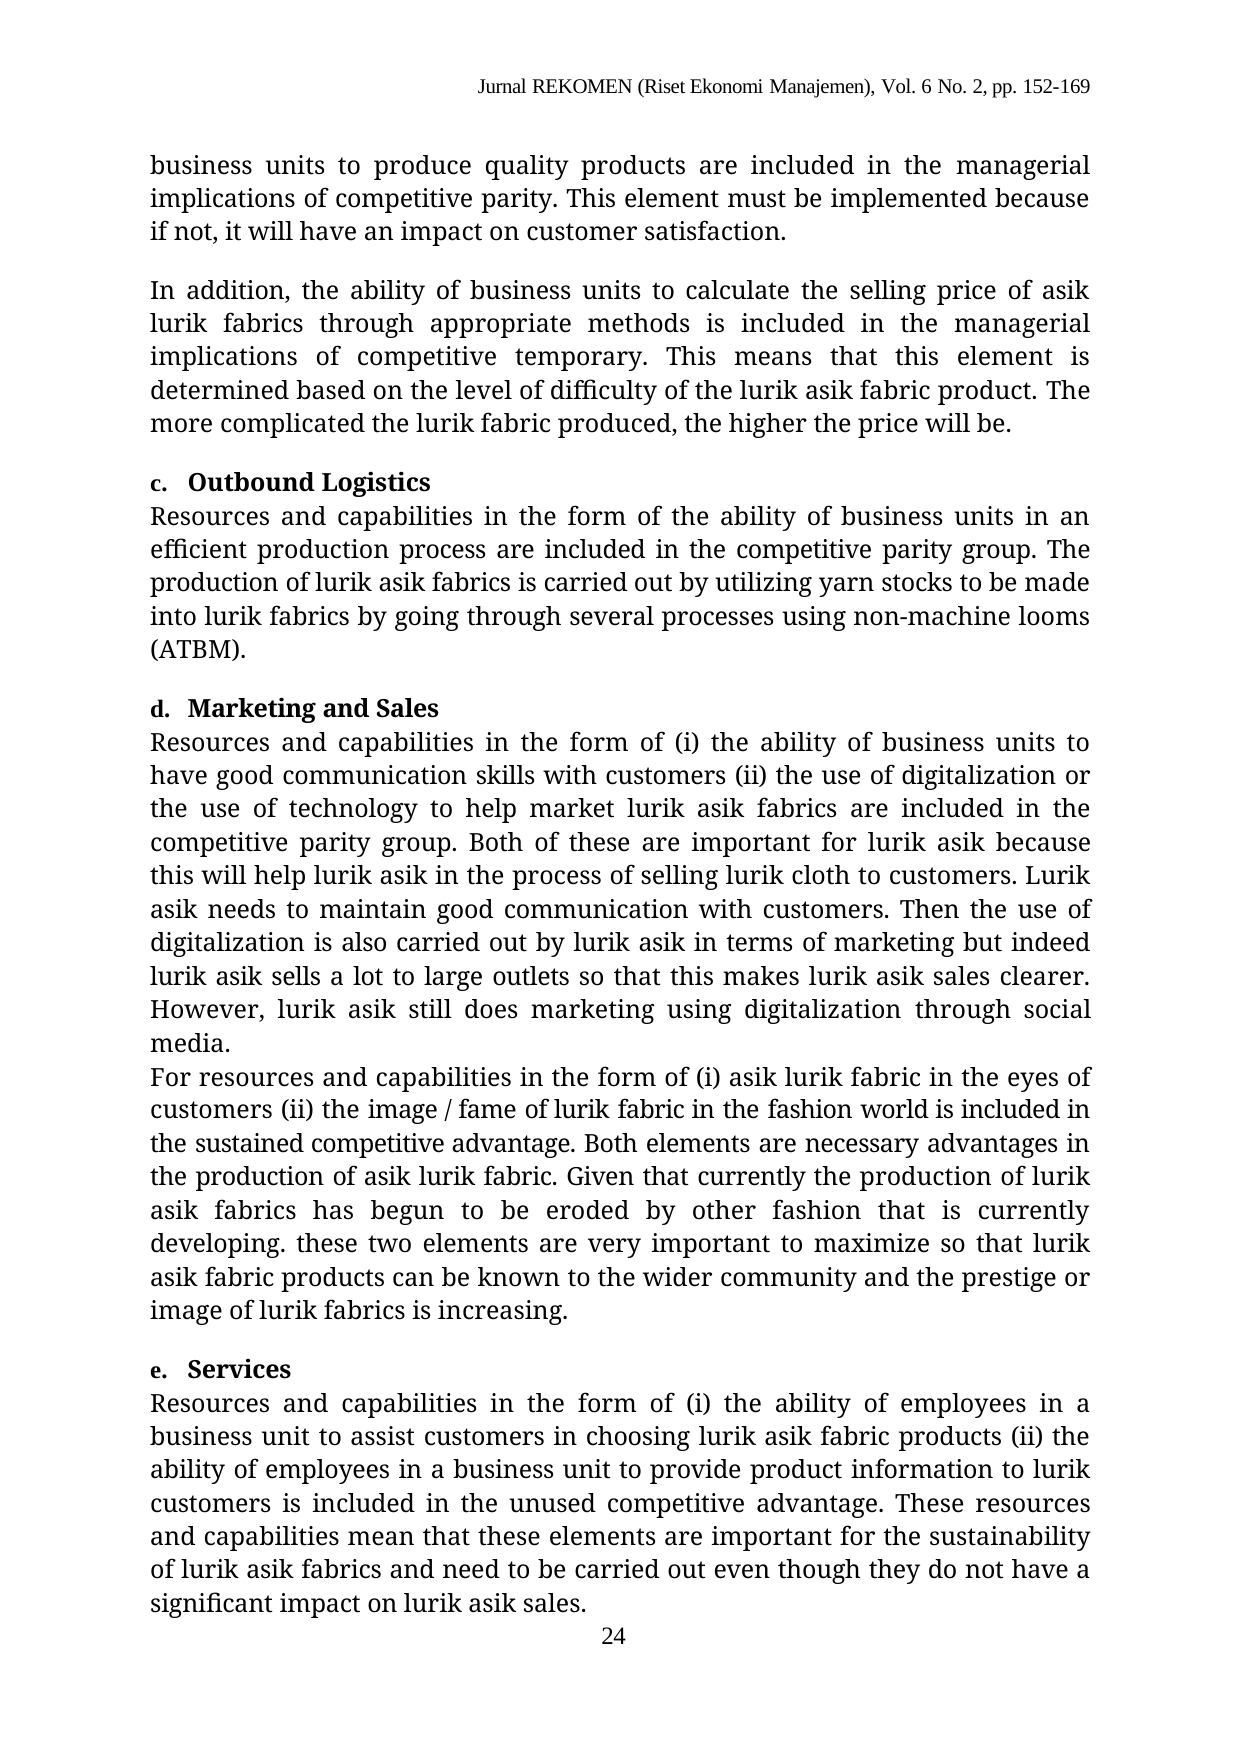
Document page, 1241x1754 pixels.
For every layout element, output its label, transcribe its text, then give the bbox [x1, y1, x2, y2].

subtitle Outbound Logistics [150, 465, 1107, 499]
text For resources and capabilities in the form of (i) asik lurik fabric in the eyes of customers (ii) the image / fame of lurik fabric in the fashion world is included in the sustained competitive advantage. Both elements are necessary advantages in the production of asik lurik fabric. Given that currently the production of lurik asik fabrics has begun to be eroded by other fashion that is currently developing. these two elements are very important to maximize so that lurik asik fabric products can be known to the wider community and the prestige or image of lurik fabrics is increasing. [150, 1059, 1091, 1327]
subtitle Services [150, 1352, 1107, 1386]
subtitle Marketing and Sales [150, 691, 1107, 725]
text Resources and capabilities in the form of (i) the ability of employees in a business unit to assist customers in choosing lurik asik fabric products (ii) the ability of employees in a business unit to provide product information to lurik customers is included in the unused competitive advantage. These resources and capabilities mean that these elements are important for the sustainability of lurik asik fabrics and need to be carried out even though they do not have a significant impact on lurik asik sales. [150, 1386, 1091, 1620]
text Resources and capabilities in the form of the ability of business units in an efficient production process are included in the competitive parity group. The production of lurik asik fabrics is carried out by utilizing yarn stocks to be made into lurik fabrics by going through several processes using non-machine looms (ATBM). [150, 499, 1091, 666]
text In addition, the ability of business units to calculate the selling price of asik lurik fabrics through appropriate methods is included in the managerial implications of competitive temporary. This means that this element is determined based on the level of difficulty of the lurik asik fabric product. The more complicated the lurik fabric produced, the higher the price will be. [150, 273, 1090, 440]
text business units to produce quality products are included in the managerial implications of competitive parity. This element must be implemented because if not, it will have an impact on customer satisfaction. [150, 148, 1090, 248]
text Resources and capabilities in the form of (i) the ability of business units to have good communication skills with customers (ii) the use of digitalization or the use of technology to help market lurik asik fabrics are included in the competitive parity group. Both of these are important for lurik asik because this will help lurik asik in the process of selling lurik cloth to customers. Lurik asik needs to maintain good communication with customers. Then the use of digitalization is also carried out by lurik asik in terms of marketing but indeed lurik asik sells a lot to large outlets so that this makes lurik asik sales clearer. However, lurik asik still does marketing using digitalization through social media. [150, 725, 1091, 1059]
